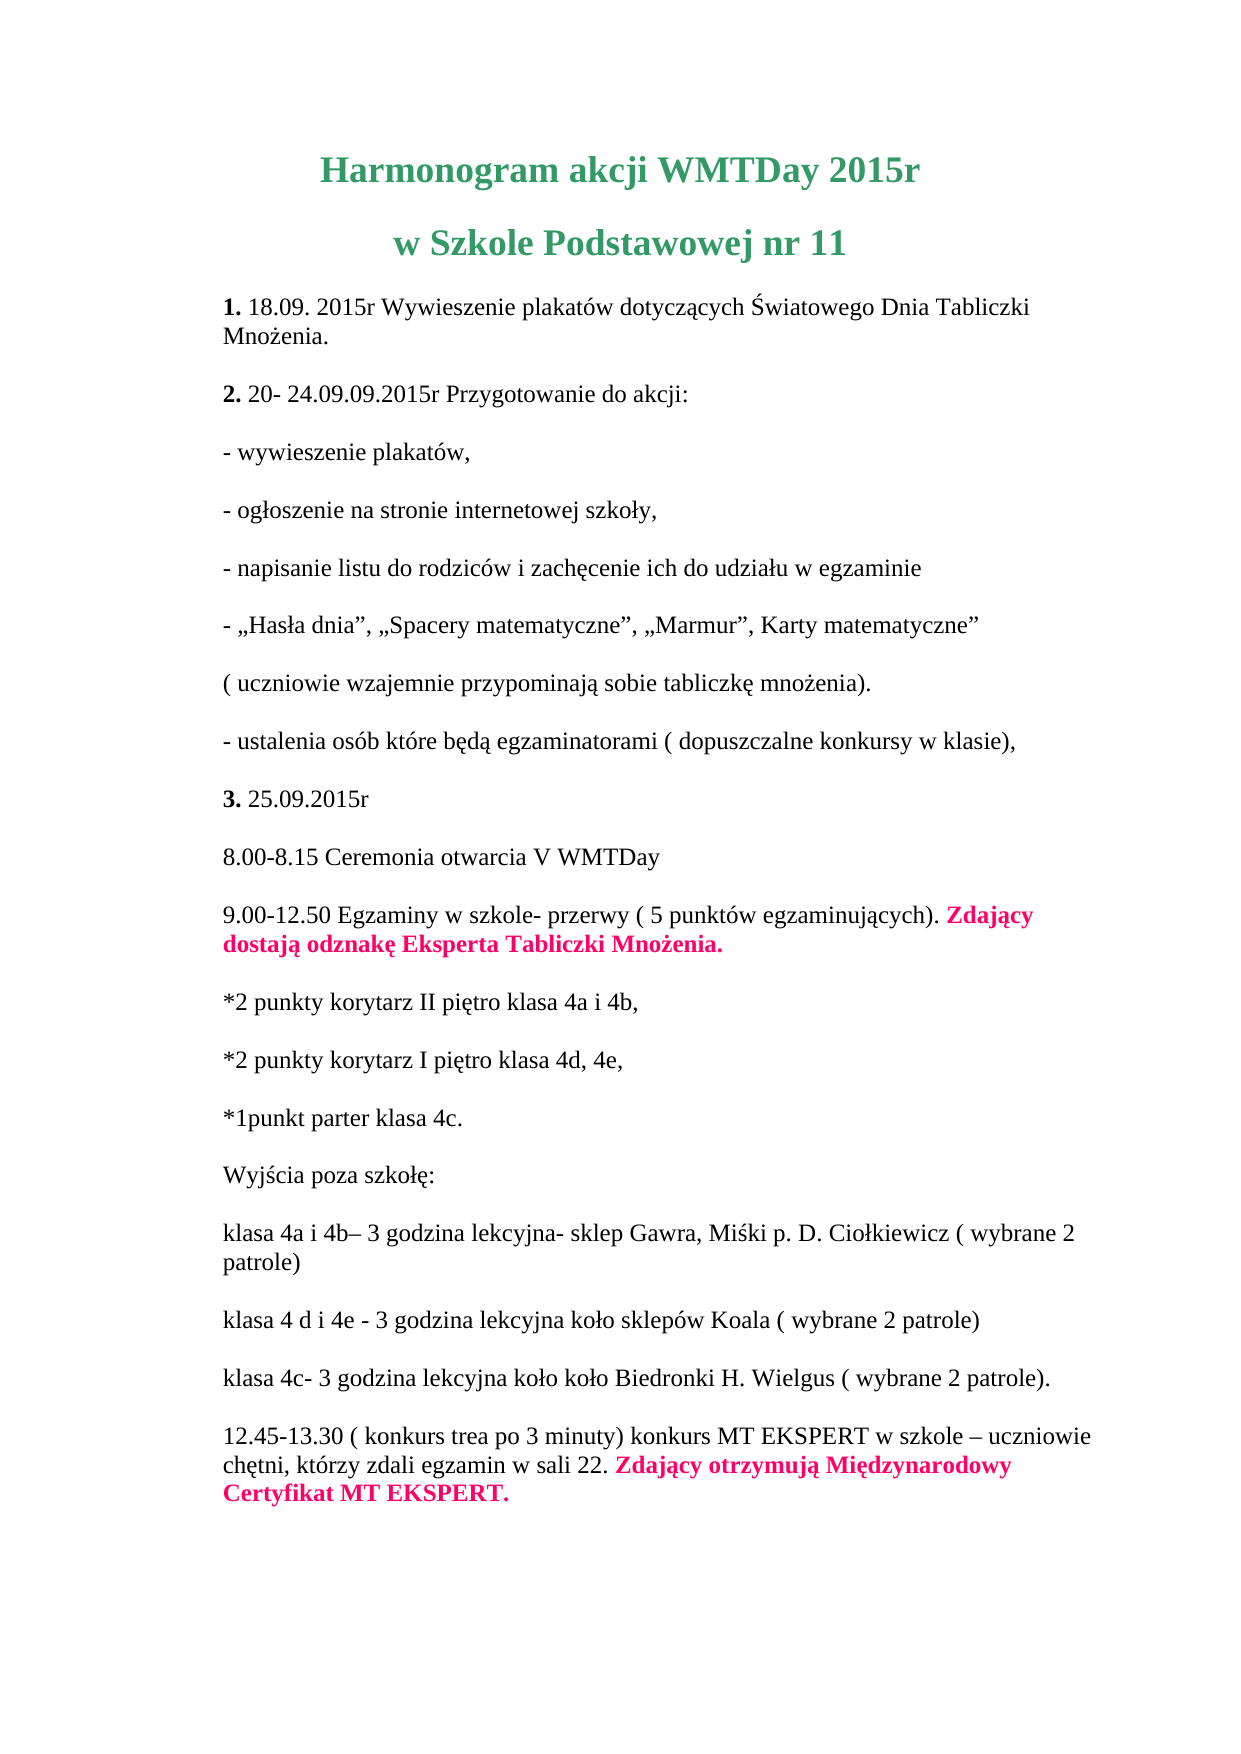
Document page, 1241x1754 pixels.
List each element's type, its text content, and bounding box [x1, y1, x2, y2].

text - ustalenia osób które będą egzaminatorami ( dopuszczalne konkursy w klasie), [223, 726, 1093, 755]
text 2. 20- 24.09.09.2015r Przygotowanie do akcji: [223, 379, 1093, 408]
text Wyjścia poza szkołę: [223, 1161, 1093, 1189]
text *1punkt parter klasa 4c. [223, 1103, 1093, 1131]
text 12.45-13.30 ( konkurs trea po 3 minuty) konkurs MT EKSPERT w szkole – uczniowie chętni, którzy zdali egzamin w sali 22. Zdający otrzymują Międzynarodowy Certyfikat MT EKSPERT. [223, 1421, 1093, 1507]
text 1. 18.09. 2015r Wywieszenie plakatów dotyczących Światowego Dnia Tabliczki Mnożenia. [223, 292, 1093, 350]
text w Szkole Podstawowej nr 11 [148, 220, 1093, 263]
text - napisanie listu do rodziców i zachęcenie ich do udziału w egzaminie [223, 553, 1093, 581]
text 9.00-12.50 Egzaminy w szkole- przerwy ( 5 punktów egzaminujących). Zdający dostają odznakę Eksperta Tabliczki Mnożenia. [223, 900, 1093, 958]
text - ogłoszenie na stronie internetowej szkoły, [223, 495, 1093, 523]
text *2 punkty korytarz I piętro klasa 4d, 4e, [223, 1045, 1093, 1073]
text klasa 4 d i 4e - 3 godzina lekcyjna koło sklepów Koala ( wybrane 2 patrole) [223, 1305, 1093, 1334]
text klasa 4c- 3 godzina lekcyjna koło koło Biedronki H. Wielgus ( wybrane 2 patrole). [223, 1363, 1093, 1392]
text Harmonogram akcji WMTDay 2015r [148, 148, 1093, 191]
text 3. 25.09.2015r [223, 784, 1093, 813]
text 8.00-8.15 Ceremonia otwarcia V WMTDay [223, 842, 1093, 871]
text - „Hasła dnia”, „Spacery matematyczne”, „Marmur”, Karty matematyczne” [223, 611, 1093, 639]
text - wywieszenie plakatów, [223, 437, 1093, 466]
text klasa 4a i 4b– 3 godzina lekcyjna- sklep Gawra, Miśki p. D. Ciołkiewicz ( wybrane 2 patrole) [223, 1218, 1093, 1276]
text ( uczniowie wzajemnie przypominają sobie tabliczkę mnożenia). [223, 668, 1093, 697]
text *2 punkty korytarz II piętro klasa 4a i 4b, [223, 987, 1093, 1016]
